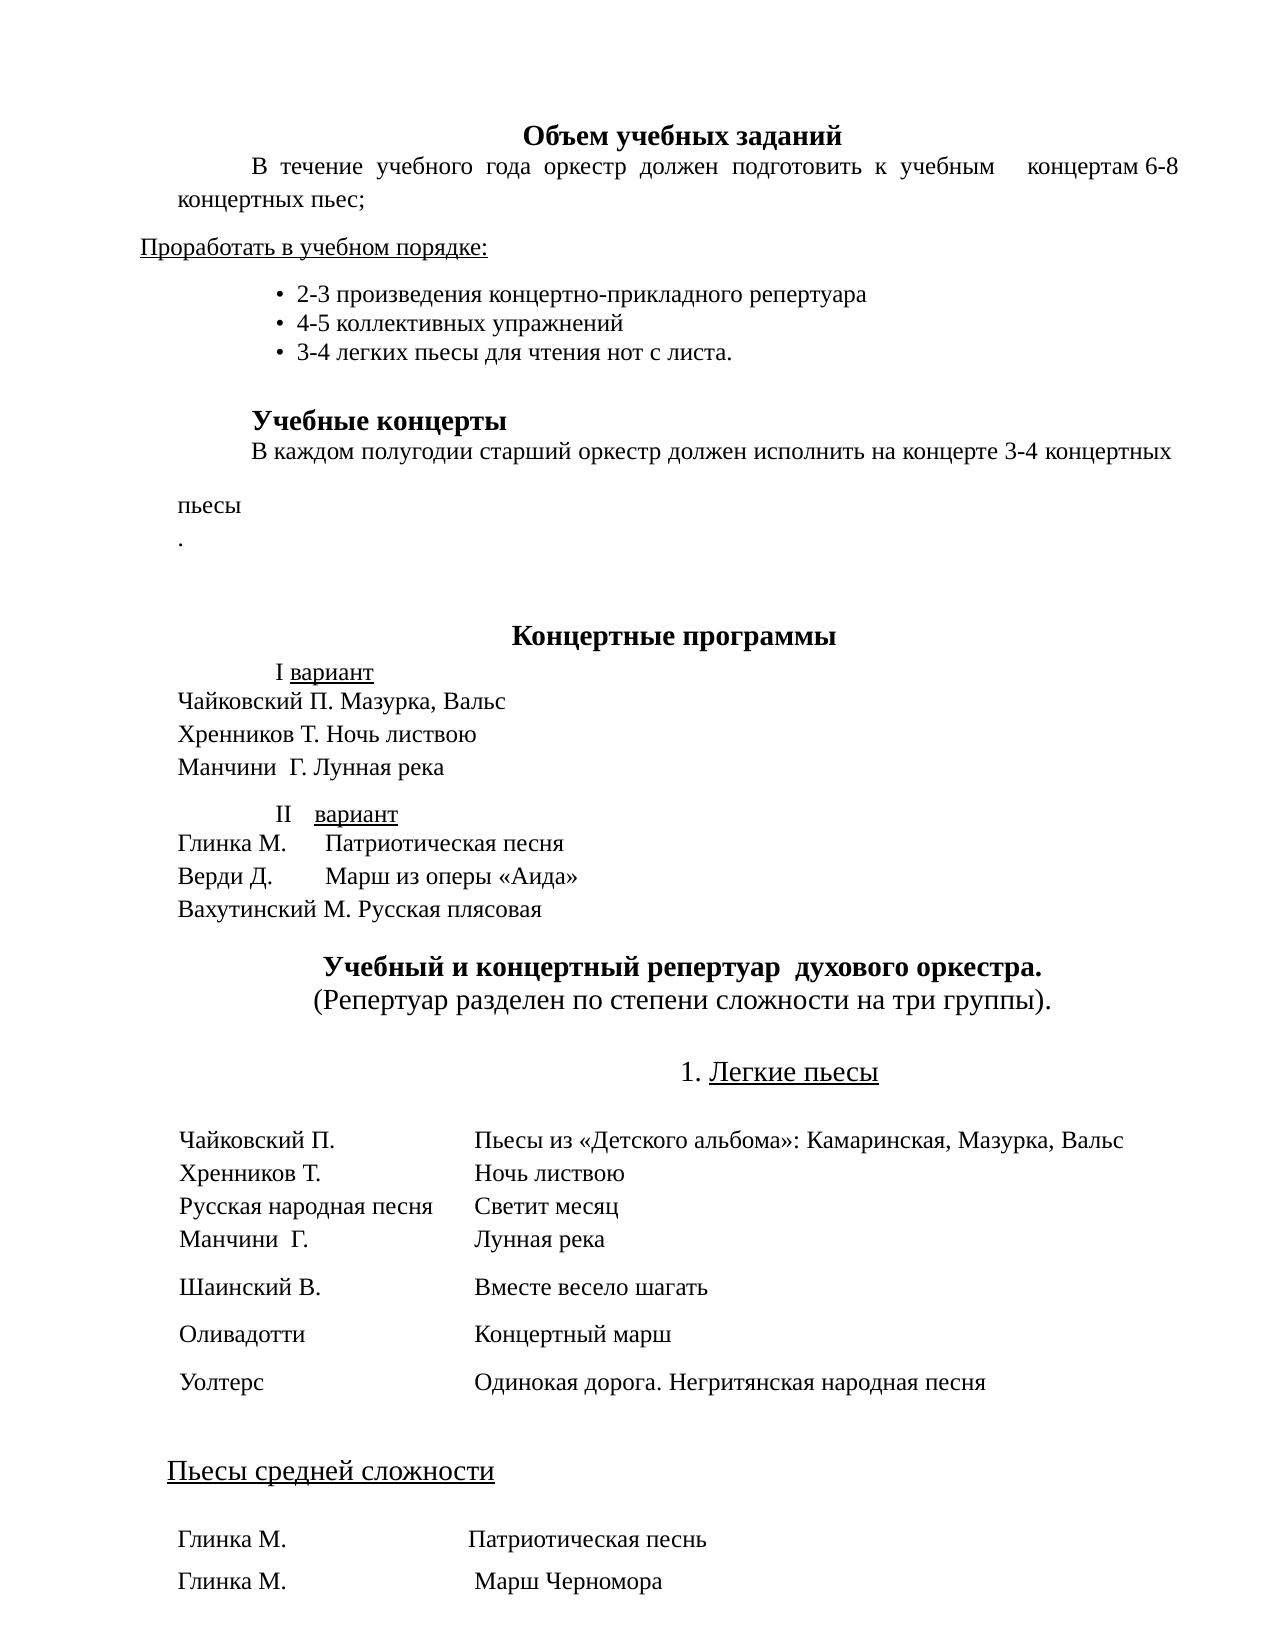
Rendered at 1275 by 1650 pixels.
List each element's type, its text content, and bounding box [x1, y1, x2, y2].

list 2-3 произведения концертно-прикладного репертуара [275, 279, 1198, 308]
text В течение учебного года оркестр должен подготовить к учебным концертам 6-8 концертных пьес; [177, 151, 1184, 213]
list Учебные концерты [251, 403, 1198, 437]
text Глинка М. Патриотическая песнь [177, 1524, 711, 1553]
list вариант [275, 799, 507, 828]
text Глинка М. Марш Черномора [177, 1566, 711, 1595]
list Объем учебных заданий [167, 118, 1198, 151]
text Чайковский П. Мазурка, Вальс Хренников Т. Ночь листвою Манчини Г. Лунная река [177, 686, 508, 781]
text Шаинский В. Вместе весело шагать [179, 1272, 1198, 1301]
text Уолтерс Одинокая дорога. Негритянская народная песня [179, 1367, 1198, 1396]
text В каждом полугодии старший оркестр должен исполнить на концерте 3-4 концертных [251, 437, 1198, 465]
text Глинка М. Патриотическая песня Верди Д. Марш из оперы «Аида» Вахутинский М. Русская плясовая [177, 828, 579, 923]
list 3-4 легких пьесы для чтения нот с листа. [275, 337, 1198, 366]
text Оливадотти Концертный марш [179, 1319, 1198, 1348]
text Проработать в учебном порядке: [140, 232, 1198, 261]
text пьесы. [177, 490, 247, 552]
list 4-5 коллективных упражнений [275, 308, 1198, 337]
list Пьесы средней сложности [167, 1453, 1198, 1487]
list (Репертуар разделен по степени сложности на три группы). [167, 983, 1198, 1016]
text Русская народная песня Светит месяц Манчини Г. Лунная река [179, 1191, 622, 1253]
list Концертные программы [512, 618, 1198, 652]
text Чайковский П. Пьесы из «Детского альбома»: Камаринская, Мазурка, Вальс Хренников Т. Ночь листвою [179, 1125, 1129, 1187]
list Легкие пьесы [680, 1054, 1198, 1088]
list вариант [275, 657, 507, 686]
list Учебный и концертный репертуар духового оркестра. [167, 949, 1198, 983]
